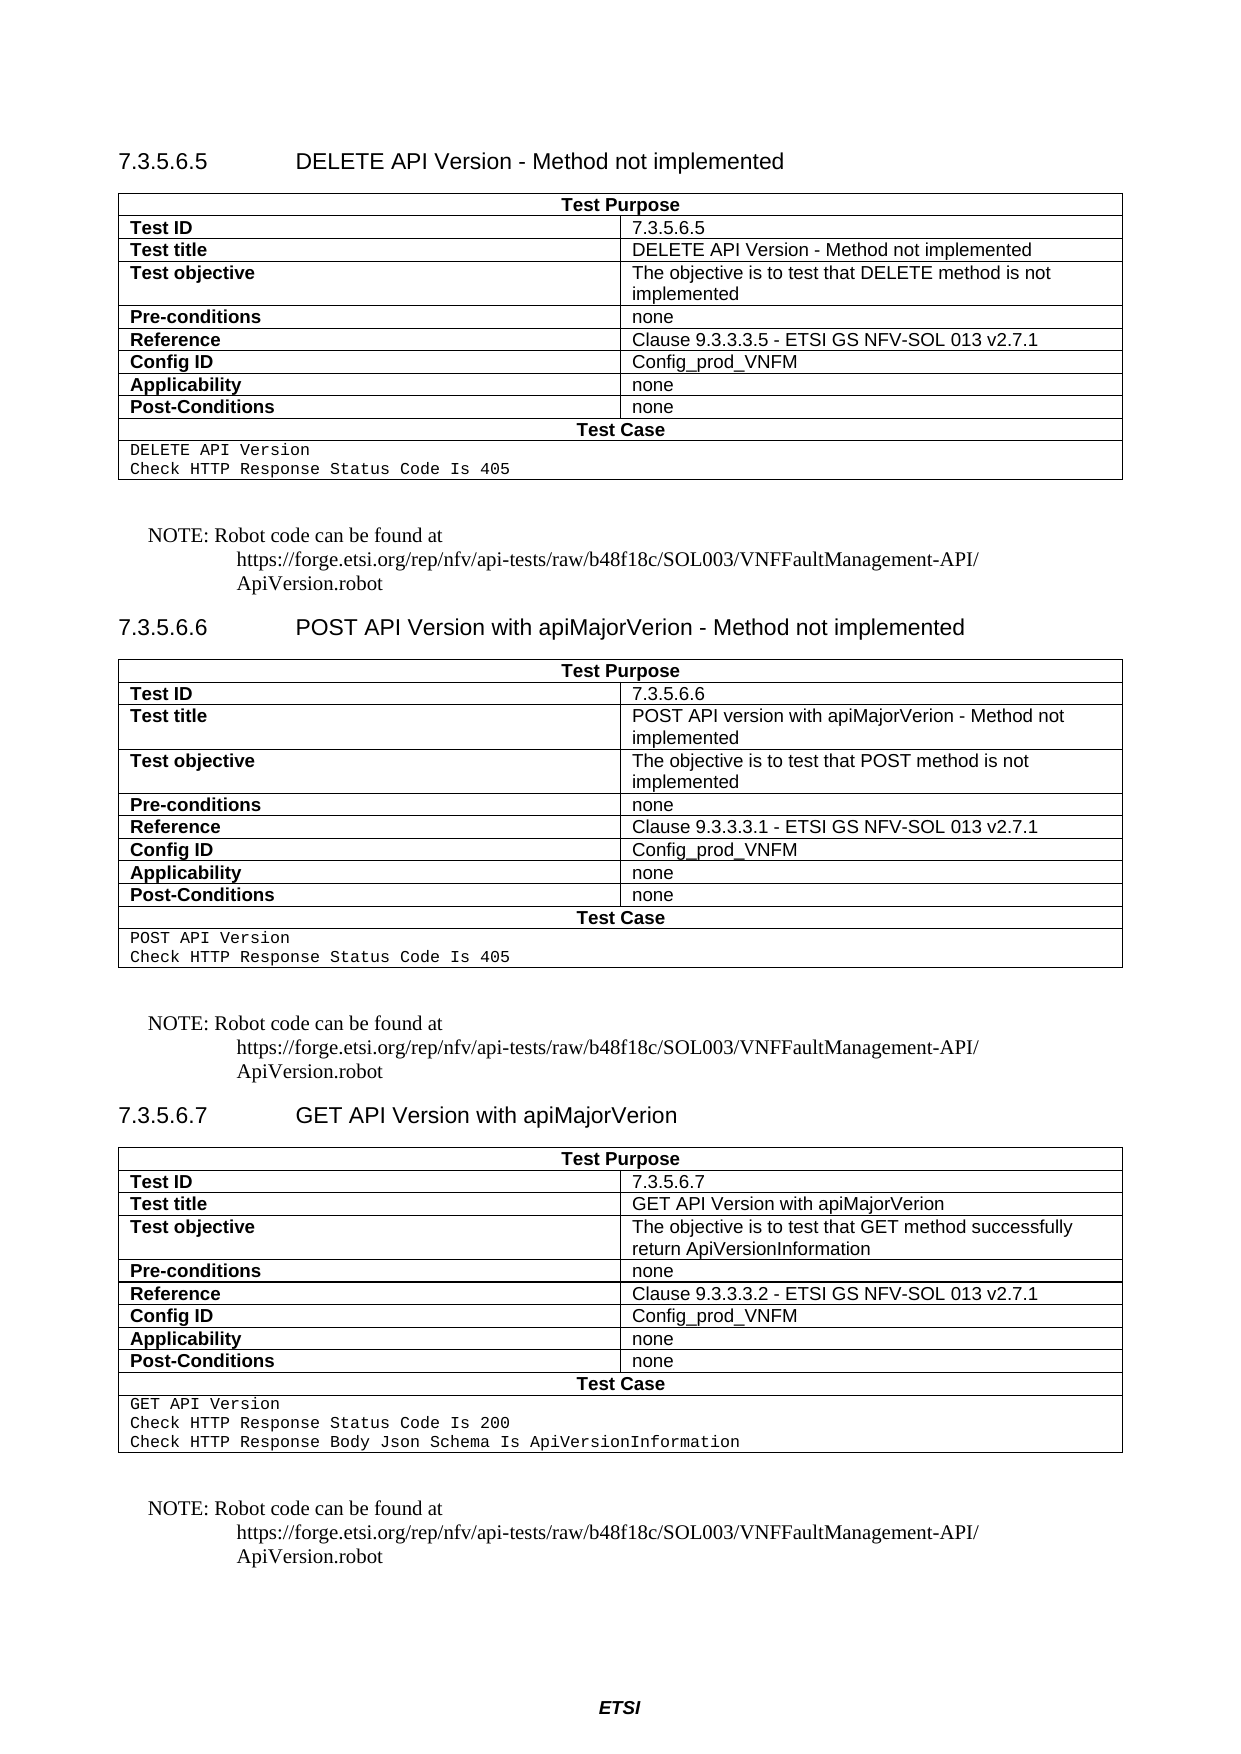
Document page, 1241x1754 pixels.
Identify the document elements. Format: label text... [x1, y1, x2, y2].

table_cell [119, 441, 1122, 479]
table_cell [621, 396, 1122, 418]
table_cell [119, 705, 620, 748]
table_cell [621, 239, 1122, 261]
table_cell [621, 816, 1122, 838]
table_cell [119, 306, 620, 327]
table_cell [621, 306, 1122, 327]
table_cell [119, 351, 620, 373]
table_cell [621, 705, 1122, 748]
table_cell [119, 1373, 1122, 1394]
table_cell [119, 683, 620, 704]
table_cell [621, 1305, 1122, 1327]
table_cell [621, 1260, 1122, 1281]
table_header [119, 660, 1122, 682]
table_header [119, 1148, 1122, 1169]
text NOTE: Robot code can be found at https://forge.etsi.org/rep/nfv/api-tests/raw/b48f18c/SOL003/VNFFaultManagement-API/ApiVersion.robot [148, 1011, 1122, 1083]
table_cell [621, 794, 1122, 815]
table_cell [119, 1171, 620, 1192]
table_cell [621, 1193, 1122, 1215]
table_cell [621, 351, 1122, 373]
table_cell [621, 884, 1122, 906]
text NOTE: Robot code can be found at https://forge.etsi.org/rep/nfv/api-tests/raw/b48f18c/SOL003/VNFFaultManagement-API/ApiVersion.robot [148, 1496, 1122, 1568]
subtitle 7.3.5.6.5 DELETE API Version - Method not implemented [118, 148, 1122, 174]
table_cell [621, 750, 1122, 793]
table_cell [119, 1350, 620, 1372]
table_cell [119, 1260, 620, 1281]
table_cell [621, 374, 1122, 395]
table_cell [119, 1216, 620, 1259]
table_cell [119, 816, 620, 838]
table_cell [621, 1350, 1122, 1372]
subtitle 7.3.5.6.7 GET API Version with apiMajorVerion [118, 1102, 1122, 1128]
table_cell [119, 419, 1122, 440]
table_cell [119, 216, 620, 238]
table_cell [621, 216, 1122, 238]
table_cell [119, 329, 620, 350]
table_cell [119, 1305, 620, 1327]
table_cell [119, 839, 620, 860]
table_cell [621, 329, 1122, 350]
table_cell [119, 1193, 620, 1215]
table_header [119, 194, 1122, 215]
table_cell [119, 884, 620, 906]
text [148, 523, 1122, 595]
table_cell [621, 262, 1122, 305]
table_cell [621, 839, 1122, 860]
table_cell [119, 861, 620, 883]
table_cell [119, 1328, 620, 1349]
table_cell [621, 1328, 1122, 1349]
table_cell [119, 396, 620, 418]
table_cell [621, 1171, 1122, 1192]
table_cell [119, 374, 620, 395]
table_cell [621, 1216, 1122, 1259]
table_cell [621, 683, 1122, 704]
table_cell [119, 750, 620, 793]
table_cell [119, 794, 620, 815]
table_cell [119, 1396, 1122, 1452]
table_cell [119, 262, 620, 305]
subtitle 7.3.5.6.6 POST API Version with apiMajorVerion - Method not implemented [118, 614, 1122, 640]
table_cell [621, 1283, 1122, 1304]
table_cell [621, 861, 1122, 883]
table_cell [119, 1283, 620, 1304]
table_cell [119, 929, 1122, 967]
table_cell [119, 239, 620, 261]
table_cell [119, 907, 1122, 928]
